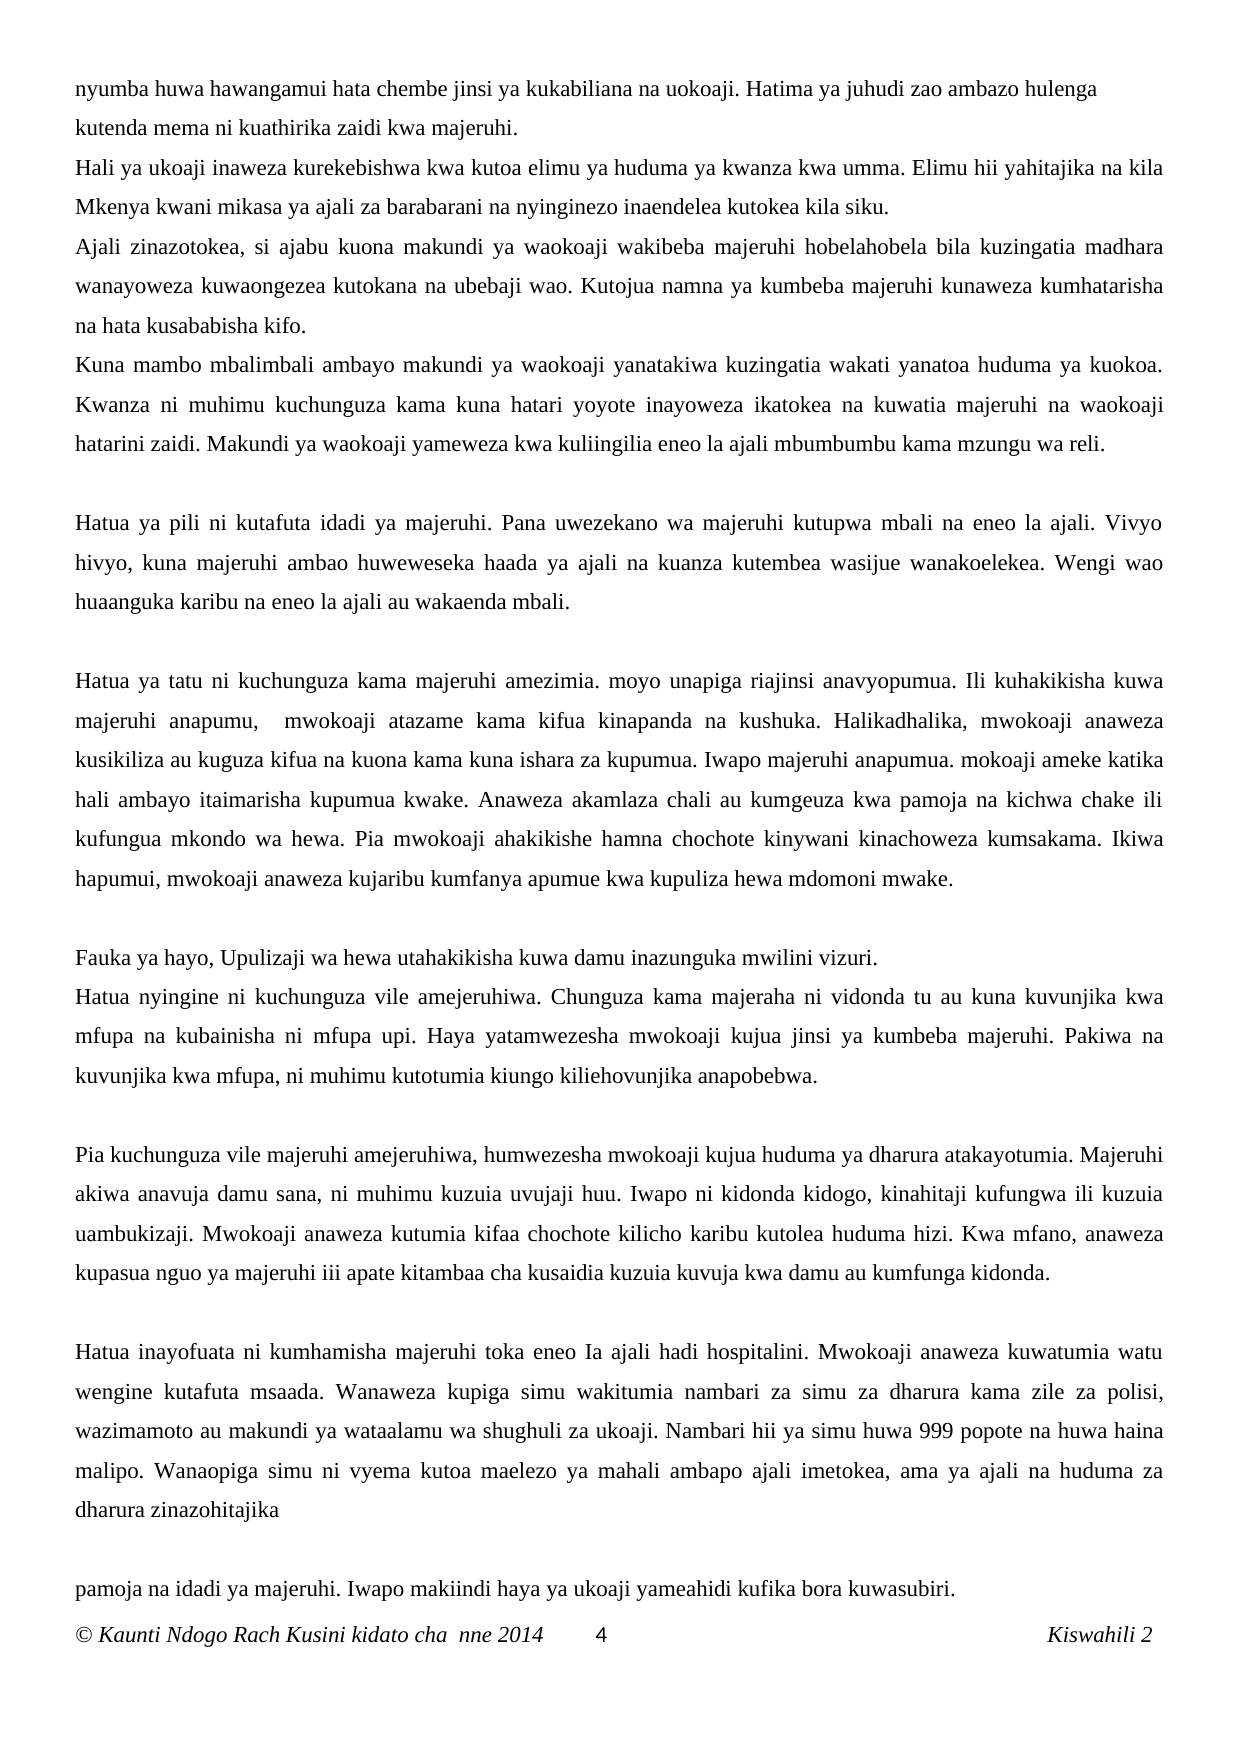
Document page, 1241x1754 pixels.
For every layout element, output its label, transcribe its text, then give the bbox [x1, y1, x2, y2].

text Hatua inayofuata ni kumhamisha majeruhi toka eneo Ia ajali hadi hospitalini. Mwokoaji anaweza kuwatumia watu wengine kutafuta msaada. Wanaweza kupiga simu wakitumia nambari za simu za dharura kama zile za polisi, wazimamoto au makundi ya wataalamu wa shughuli za ukoaji. Nambari hii ya simu huwa 999 popote na huwa haina malipo. Wanaopiga simu ni vyema kutoa maelezo ya mahali ambapo ajali imetokea, ama ya ajali na huduma za dharura zinazohitajika [75, 1338, 1165, 1523]
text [75, 75, 1165, 141]
text Ajali zinazotokea, si ajabu kuona makundi ya waokoaji wakibeba majeruhi hobelahobela bila kuzingatia madhara wanayoweza kuwaongezea kutokana na ubebaji wao. Kutojua namna ya kumbeba majeruhi kunaweza kumhatarisha na hata kusababisha kifo. [75, 233, 1165, 338]
text Hali ya ukoaji inaweza kurekebishwa kwa kutoa elimu ya huduma ya kwanza kwa umma. Elimu hii yahitajika na kila Mkenya kwani mikasa ya ajali za barabarani na nyinginezo inaendelea kutokea kila siku. [75, 154, 1165, 220]
text Hatua ya tatu ni kuchunguza kama majeruhi amezimia. moyo unapiga riajinsi anavyopumua. Ili kuhakikisha kuwa majeruhi anapumu, mwokoaji atazame kama kifua kinapanda na kushuka. Halikadhalika, mwokoaji anaweza kusikiliza au kuguza kifua na kuona kama kuna ishara za kupumua. Iwapo majeruhi anapumua. mokoaji ameke katika hali ambayo itaimarisha kupumua kwake. Anaweza akamlaza chali au kumgeuza kwa pamoja na kichwa chake ili kufungua mkondo wa hewa. Pia mwokoaji ahakikishe hamna chochote kinywani kinachoweza kumsakama. Ikiwa hapumui, mwokoaji anaweza kujaribu kumfanya apumue kwa kupuliza hewa mdomoni mwake. [75, 667, 1165, 891]
text Fauka ya hayo, Upulizaji wa hewa utahakikisha kuwa damu inazunguka mwilini vizuri. [75, 943, 1165, 970]
text pamoja na idadi ya majeruhi. Iwapo makiindi haya ya ukoaji yameahidi kufika bora kuwasubiri. [75, 1575, 1165, 1602]
text Pia kuchunguza vile majeruhi amejeruhiwa, humwezesha mwokoaji kujua huduma ya dharura atakayotumia. Majeruhi akiwa anavuja damu sana, ni muhimu kuzuia uvujaji huu. Iwapo ni kidonda kidogo, kinahitaji kufungwa ili kuzuia uambukizaji. Mwokoaji anaweza kutumia kifaa chochote kilicho karibu kutolea huduma hizi. Kwa mfano, anaweza kupasua nguo ya majeruhi iii apate kitambaa cha kusaidia kuzuia kuvuja kwa damu au kumfunga kidonda. [75, 1141, 1165, 1286]
text Kuna mambo mbalimbali ambayo makundi ya waokoaji yanatakiwa kuzingatia wakati yanatoa huduma ya kuokoa. Kwanza ni muhimu kuchunguza kama kuna hatari yoyote inayoweza ikatokea na kuwatia majeruhi na waokoaji hatarini zaidi. Makundi ya waokoaji yameweza kwa kuliingilia eneo la ajali mbumbumbu kama mzungu wa reli. [75, 351, 1165, 457]
text Hatua ya pili ni kutafuta idadi ya majeruhi. Pana uwezekano wa majeruhi kutupwa mbali na eneo la ajali. Vivyo hivyo, kuna majeruhi ambao huweweseka haada ya ajali na kuanza kutembea wasijue wanakoelekea. Wengi wao huaanguka karibu na eneo la ajali au wakaenda mbali. [75, 509, 1165, 614]
text Hatua nyingine ni kuchunguza vile amejeruhiwa. Chunguza kama majeraha ni vidonda tu au kuna kuvunjika kwa mfupa na kubainisha ni mfupa upi. Haya yatamwezesha mwokoaji kujua jinsi ya kumbeba majeruhi. Pakiwa na kuvunjika kwa mfupa, ni muhimu kutotumia kiungo kiliehovunjika anapobebwa. [75, 983, 1165, 1088]
